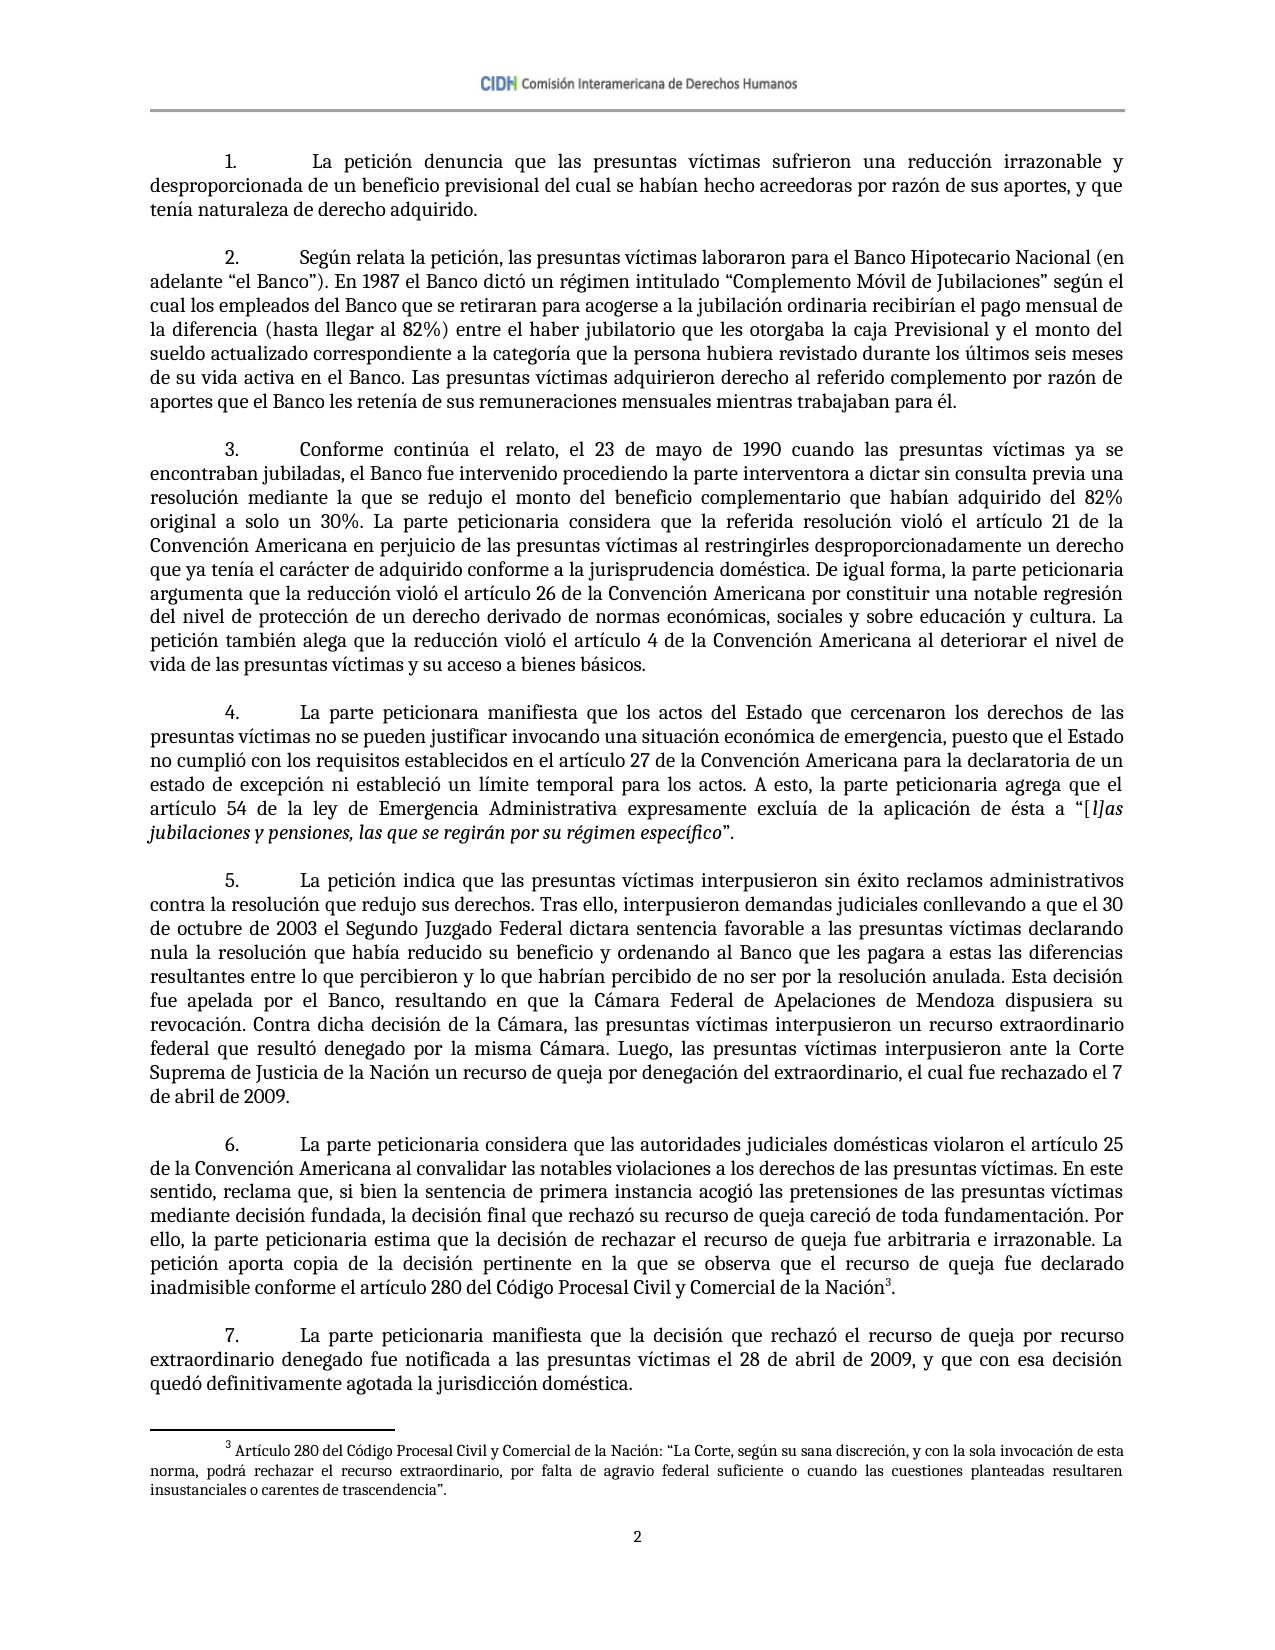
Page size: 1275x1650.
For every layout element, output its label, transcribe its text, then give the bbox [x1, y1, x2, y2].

list La petición denuncia que las presuntas víctimas sufrieron una reducción irrazonable y desproporcionada de un beneficio previsional del cual se habían hecho acreedoras por razón de sus aportes, y que tenía naturaleza de derecho adquirido. [150, 150, 1125, 222]
list Conforme continúa el relato, el 23 de mayo de 1990 cuando las presuntas víctimas ya se encontraban jubiladas, el Banco fue intervenido procediendo la parte interventora a dictar sin consulta previa una resolución mediante la que se redujo el monto del beneficio complementario que habían adquirido del 82% original a solo un 30%. La parte peticionaria considera que la referida resolución violó el artículo 21 de la Convención Americana en perjuicio de las presuntas víctimas al restringirles desproporcionadamente un derecho que ya tenía el carácter de adquirido conforme a la jurisprudencia doméstica. De igual forma, la parte peticionaria argumenta que la reducción violó el artículo 26 de la Convención Americana por constituir una notable regresión del nivel de protección de un derecho derivado de normas económicas, sociales y sobre educación y cultura. La petición también alega que la reducción violó el artículo 4 de la Convención Americana al deteriorar el nivel de vida de las presuntas víctimas y su acceso a bienes básicos. [150, 437, 1125, 677]
list Según relata la petición, las presuntas víctimas laboraron para el Banco Hipotecario Nacional (en adelante “el Banco”). En 1987 el Banco dictó un régimen intitulado “Complemento Móvil de Jubilaciones” según el cual los empleados del Banco que se retiraran para acogerse a la jubilación ordinaria recibirían el pago mensual de la diferencia (hasta llegar al 82%) entre el haber jubilatorio que les otorgaba la caja Previsional y el monto del sueldo actualizado correspondiente a la categoría que la persona hubiera revistado durante los últimos seis meses de su vida activa en el Banco. Las presuntas víctimas adquirieron derecho al referido complemento por razón de aportes que el Banco les retenía de sus remuneraciones mensuales mientras trabajaban para él. [150, 246, 1125, 413]
picture [475, 75, 800, 93]
list La parte peticionaria considera que las autoridades judiciales domésticas violaron el artículo 25 de la Convención Americana al convalidar las notables violaciones a los derechos de las presuntas víctimas. En este sentido, reclama que, si bien la sentencia de primera instancia acogió las pretensiones de las presuntas víctimas mediante decisión fundada, la decisión final que rechazó su recurso de queja careció de toda fundamentación. Por ello, la parte peticionaria estima que la decisión de rechazar el recurso de queja fue arbitraria e irrazonable. La petición aporta copia de la decisión pertinente en la que se observa que el recurso de queja fue declarado inadmisible conforme el artículo 280 del Código Procesal Civil y Comercial de la Nación. [150, 1132, 1125, 1300]
list La parte peticionara manifiesta que los actos del Estado que cercenaron los derechos de las presuntas víctimas no se pueden justificar invocando una situación económica de emergencia, puesto que el Estado no cumplió con los requisitos establecidos en el artículo 27 de la Convención Americana para la declaratoria de un estado de excepción ni estableció un límite temporal para los actos. A esto, la parte peticionaria agrega que el artículo 54 de la ley de Emergencia Administrativa expresamente excluía de la aplicación de ésta a “[l]as jubilaciones y pensiones, las que se regirán por su régimen específico”. [150, 701, 1125, 845]
list La petición indica que las presuntas víctimas interpusieron sin éxito reclamos administrativos contra la resolución que redujo sus derechos. Tras ello, interpusieron demandas judiciales conllevando a que el 30 de octubre de 2003 el Segundo Juzgado Federal dictara sentencia favorable a las presuntas víctimas declarando nula la resolución que había reducido su beneficio y ordenando al Banco que les pagara a estas las diferencias resultantes entre lo que percibieron y lo que habrían percibido de no ser por la resolución anulada. Esta decisión fue apelada por el Banco, resultando en que la Cámara Federal de Apelaciones de Mendoza dispusiera su revocación. Contra dicha decisión de la Cámara, las presuntas víctimas interpusieron un recurso extraordinario federal que resultó denegado por la misma Cámara. Luego, las presuntas víctimas interpusieron ante la Corte Suprema de Justicia de la Nación un recurso de queja por denegación del extraordinario, el cual fue rechazado el 7 de abril de 2009. [150, 869, 1125, 1108]
list La parte peticionaria manifiesta que la decisión que rechazó el recurso de queja por recurso extraordinario denegado fue notificada a las presuntas víctimas el 28 de abril de 2009, y que con esa decisión quedó definitivamente agotada la jurisdicción doméstica. [150, 1324, 1125, 1396]
